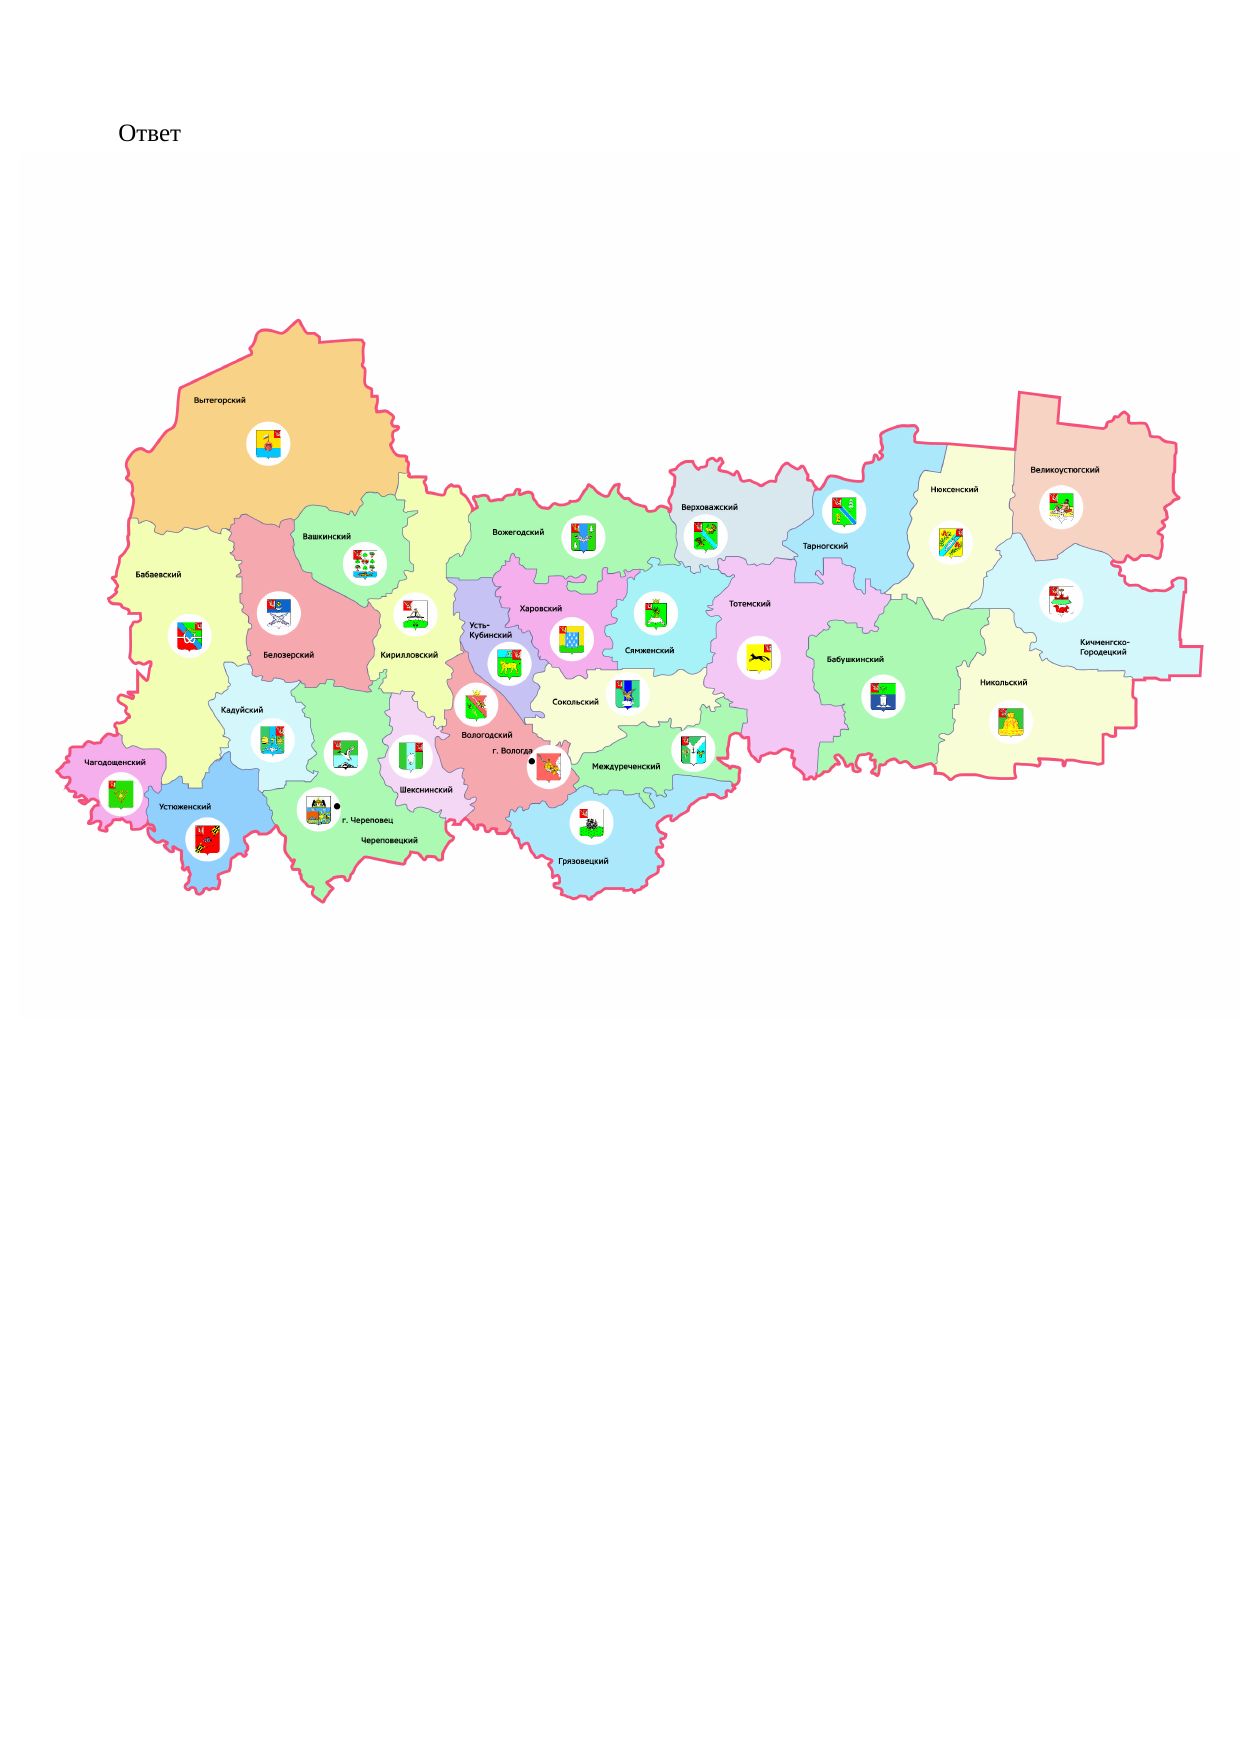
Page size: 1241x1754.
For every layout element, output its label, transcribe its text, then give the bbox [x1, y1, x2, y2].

picture [17, 153, 1240, 1018]
list Ответ [118, 118, 1181, 147]
